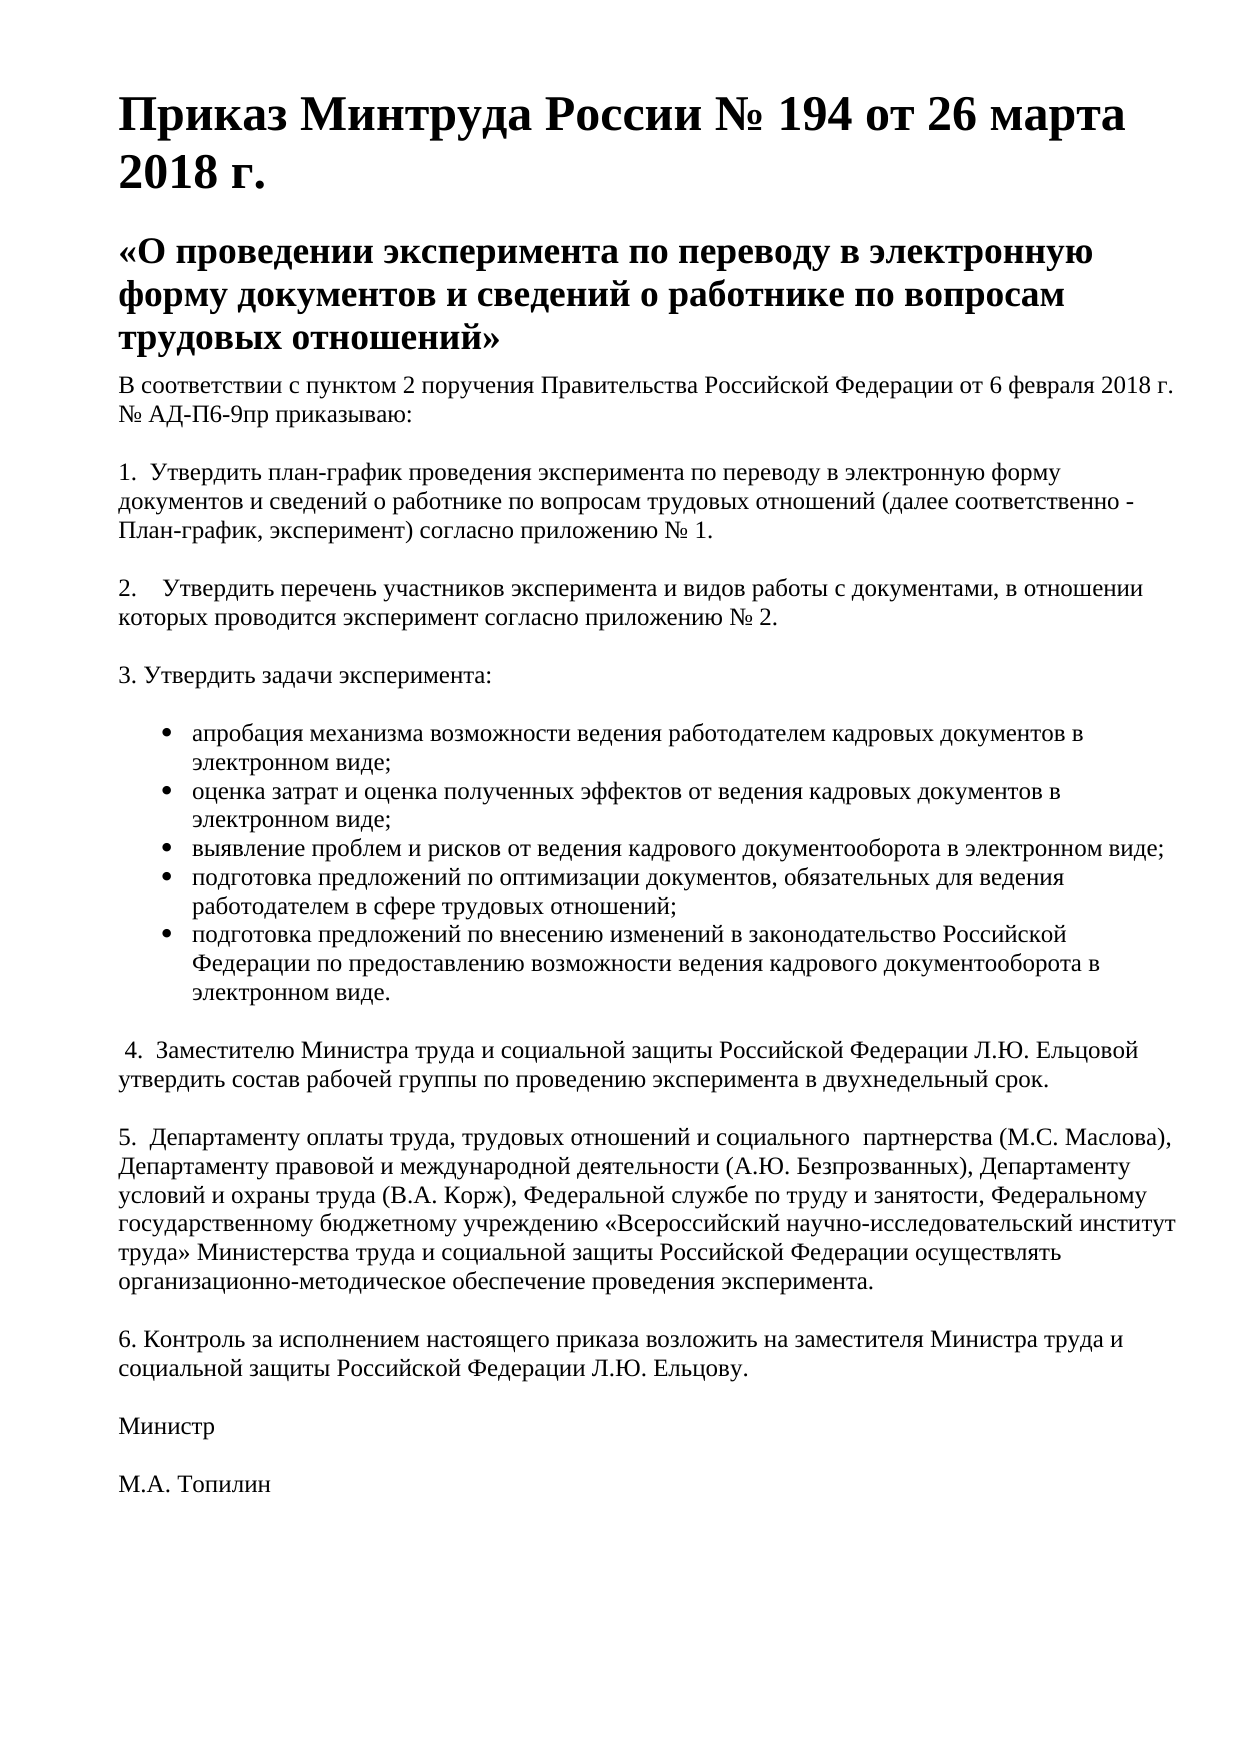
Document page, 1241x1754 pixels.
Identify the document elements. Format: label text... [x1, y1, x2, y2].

subtitle «О проведении эксперимента по переводу в электронную форму документов и сведений о работнике по вопросам трудовых отношений» [118, 228, 1181, 358]
text В соответствии с пунктом 2 поручения Правительства Российской Федерации от 6 февраля 2018 г. № АД-П6-9пр приказываю: [118, 370, 1181, 428]
text 1. Утвердить план-график проведения эксперимента по переводу в электронную форму документов и сведений о работнике по вопросам трудовых отношений (далее соответственно - План-график, эксперимент) согласно приложению № 1. [118, 457, 1181, 544]
text 3. Утвердить задачи эксперимента: [118, 660, 1181, 689]
list выявление проблем и рисков от ведения кадрового документооборота в электронном виде; [162, 833, 1181, 862]
list оценка затрат и оценка полученных эффектов от ведения кадровых документов в электронном виде; [162, 776, 1181, 833]
list апробация механизма возможности ведения работодателем кадровых документов в электронном виде; [162, 718, 1181, 776]
text 5. Департаменту оплаты труда, трудовых отношений и социального партнерства (М.С. Маслова), Департаменту правовой и международной деятельности (А.Ю. Безпрозванных), Департаменту условий и охраны труда (В.А. Корж), Федеральной службе по труду и занятости, Федеральному государственному бюджетному учреждению «Всероссийский научно-исследовательский институт труда» Министерства труда и социальной защиты Российской Федерации осуществлять организационно-методическое обеспечение проведения эксперимента. [118, 1122, 1181, 1295]
text М.А. Топилин [118, 1469, 1181, 1498]
text Министр [118, 1411, 1181, 1440]
text 6. Контроль за исполнением настоящего приказа возложить на заместителя Министра труда и социальной защиты Российской Федерации Л.Ю. Ельцову. [118, 1324, 1181, 1382]
text 2. Утвердить перечень участников эксперимента и видов работы с документами, в отношении которых проводится эксперимент согласно приложению № 2. [118, 573, 1181, 631]
subtitle Приказ Минтруда России № 194 от 26 марта 2018 г. [118, 84, 1181, 199]
text 4. Заместителю Министра труда и социальной защиты Российской Федерации Л.Ю. Ельцовой утвердить состав рабочей группы по проведению эксперимента в двухнедельный срок. [118, 1035, 1181, 1093]
list подготовка предложений по оптимизации документов, обязательных для ведения работодателем в сфере трудовых отношений; [162, 862, 1181, 919]
list подготовка предложений по внесению изменений в законодательство Российской Федерации по предоставлению возможности ведения кадрового документооборота в электронном виде. [162, 919, 1181, 1006]
